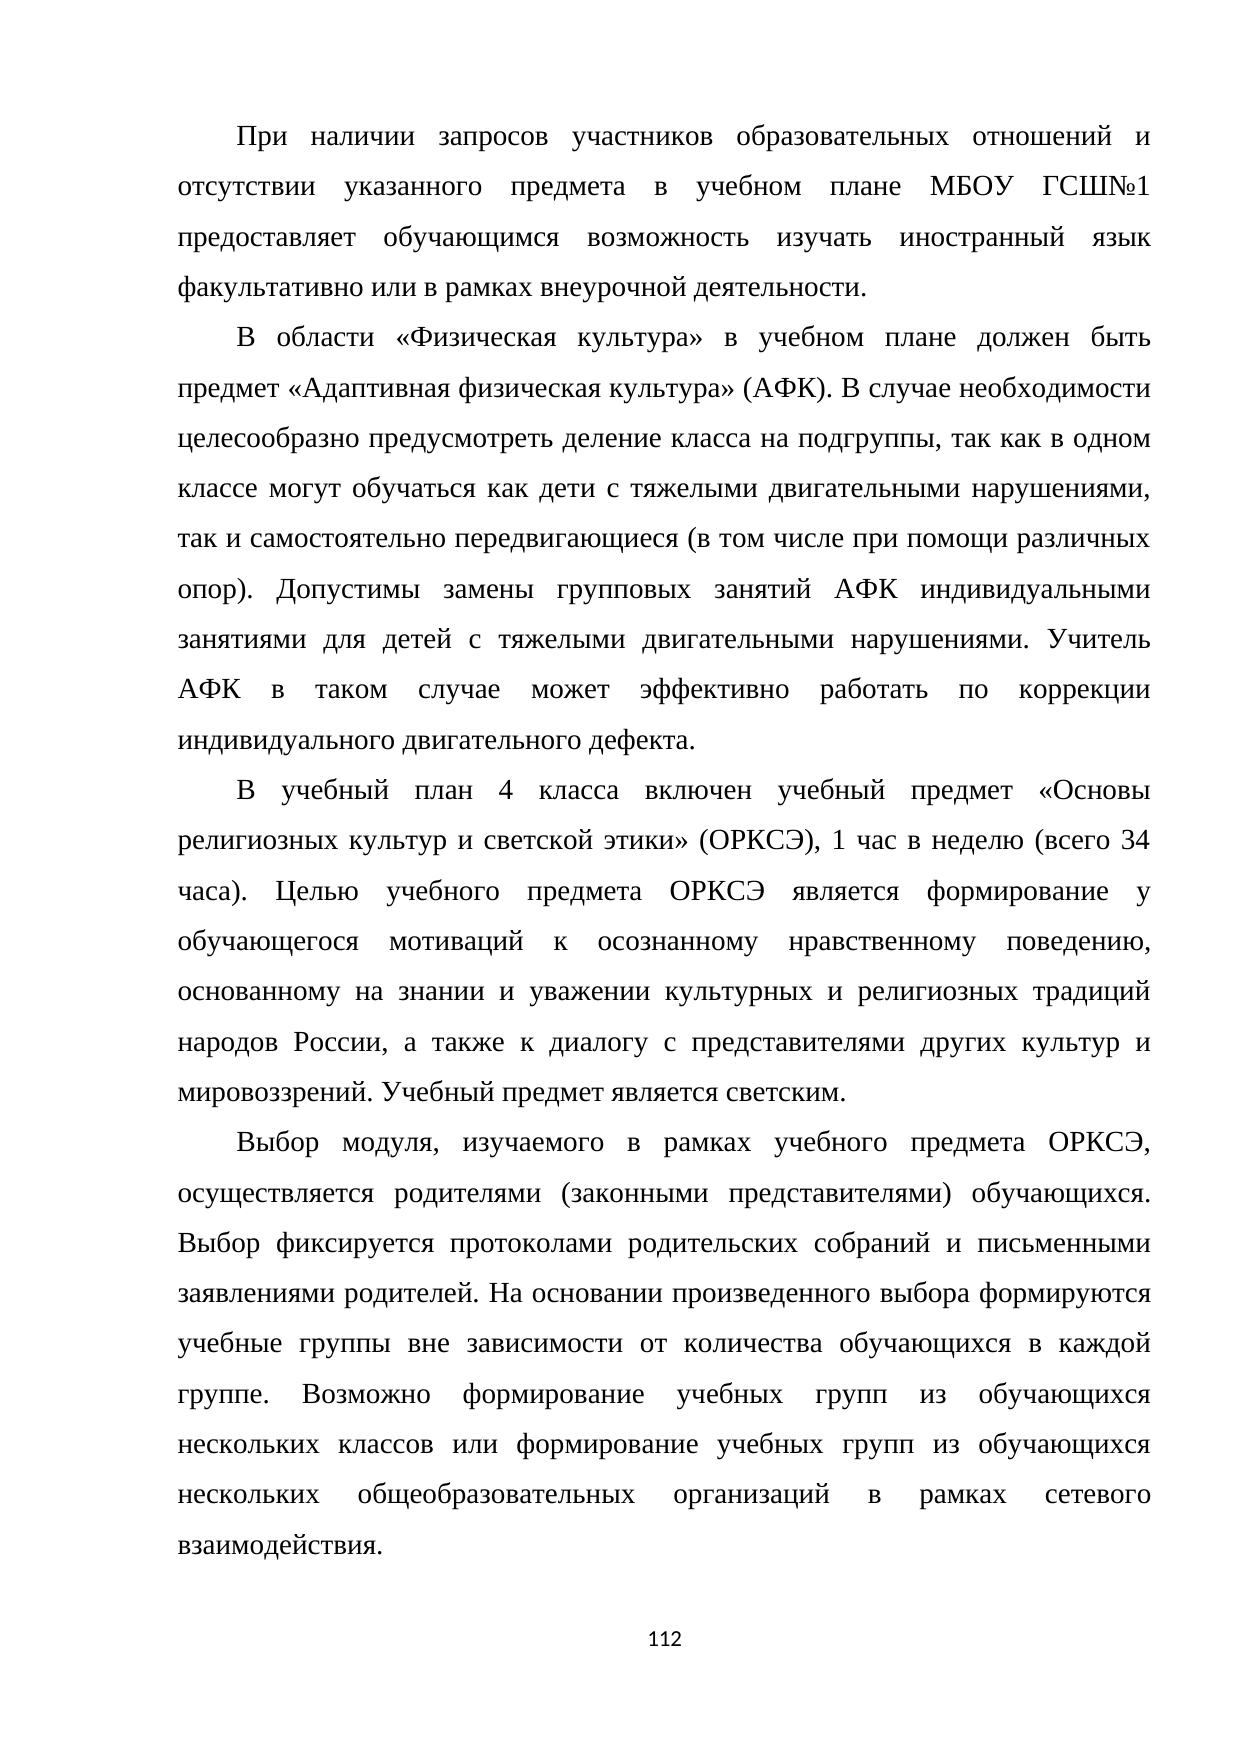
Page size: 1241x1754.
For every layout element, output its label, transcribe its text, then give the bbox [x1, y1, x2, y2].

text При наличии запросов участников образовательных отношений и отсутствии указанного предмета в учебном плане МБОУ ГСШ№1 предоставляет обучающимся возможность изучать иностранный язык факультативно или в рамках внеурочной деятельности. [177, 118, 1152, 303]
text В учебный план 4 класса включен учебный предмет «Основы религиозных культур и светской этики» (ОРКСЭ), 1 час в неделю (всего 34 часа). Целью учебного предмета ОРКСЭ является формирование у обучающегося мотиваций к осознанному нравственному поведению, основанному на знании и уважении культурных и религиозных традиций народов России, а также к диалогу с представителями других культур и мировоззрений. Учебный предмет является светским. [177, 772, 1152, 1108]
text Выбор модуля, изучаемого в рамках учебного предмета ОРКСЭ, осуществляется родителями (законными представителями) обучающихся. Выбор фиксируется протоколами родительских собраний и письменными заявлениями родителей. На основании произведенного выбора формируются учебные группы вне зависимости от количества обучающихся в каждой группе. Возможно формирование учебных групп из обучающихся нескольких классов или формирование учебных групп из обучающихся нескольких общеобразовательных организаций в рамках сетевого взаимодействия. [177, 1124, 1152, 1560]
text В области «Физическая культура» в учебном плане должен быть предмет «Адаптивная физическая культура» (АФК). В случае необходимости целесообразно предусмотреть деление класса на подгруппы, так как в одном классе могут обучаться как дети с тяжелыми двигательными нарушениями, так и самостоятельно передвигающиеся (в том числе при помощи различных опор). Допустимы замены групповых занятий АФК индивидуальными занятиями для детей с тяжелыми двигательными нарушениями. Учитель АФК в таком случае может эффективно работать по коррекции индивидуального двигательного дефекта. [177, 319, 1152, 755]
